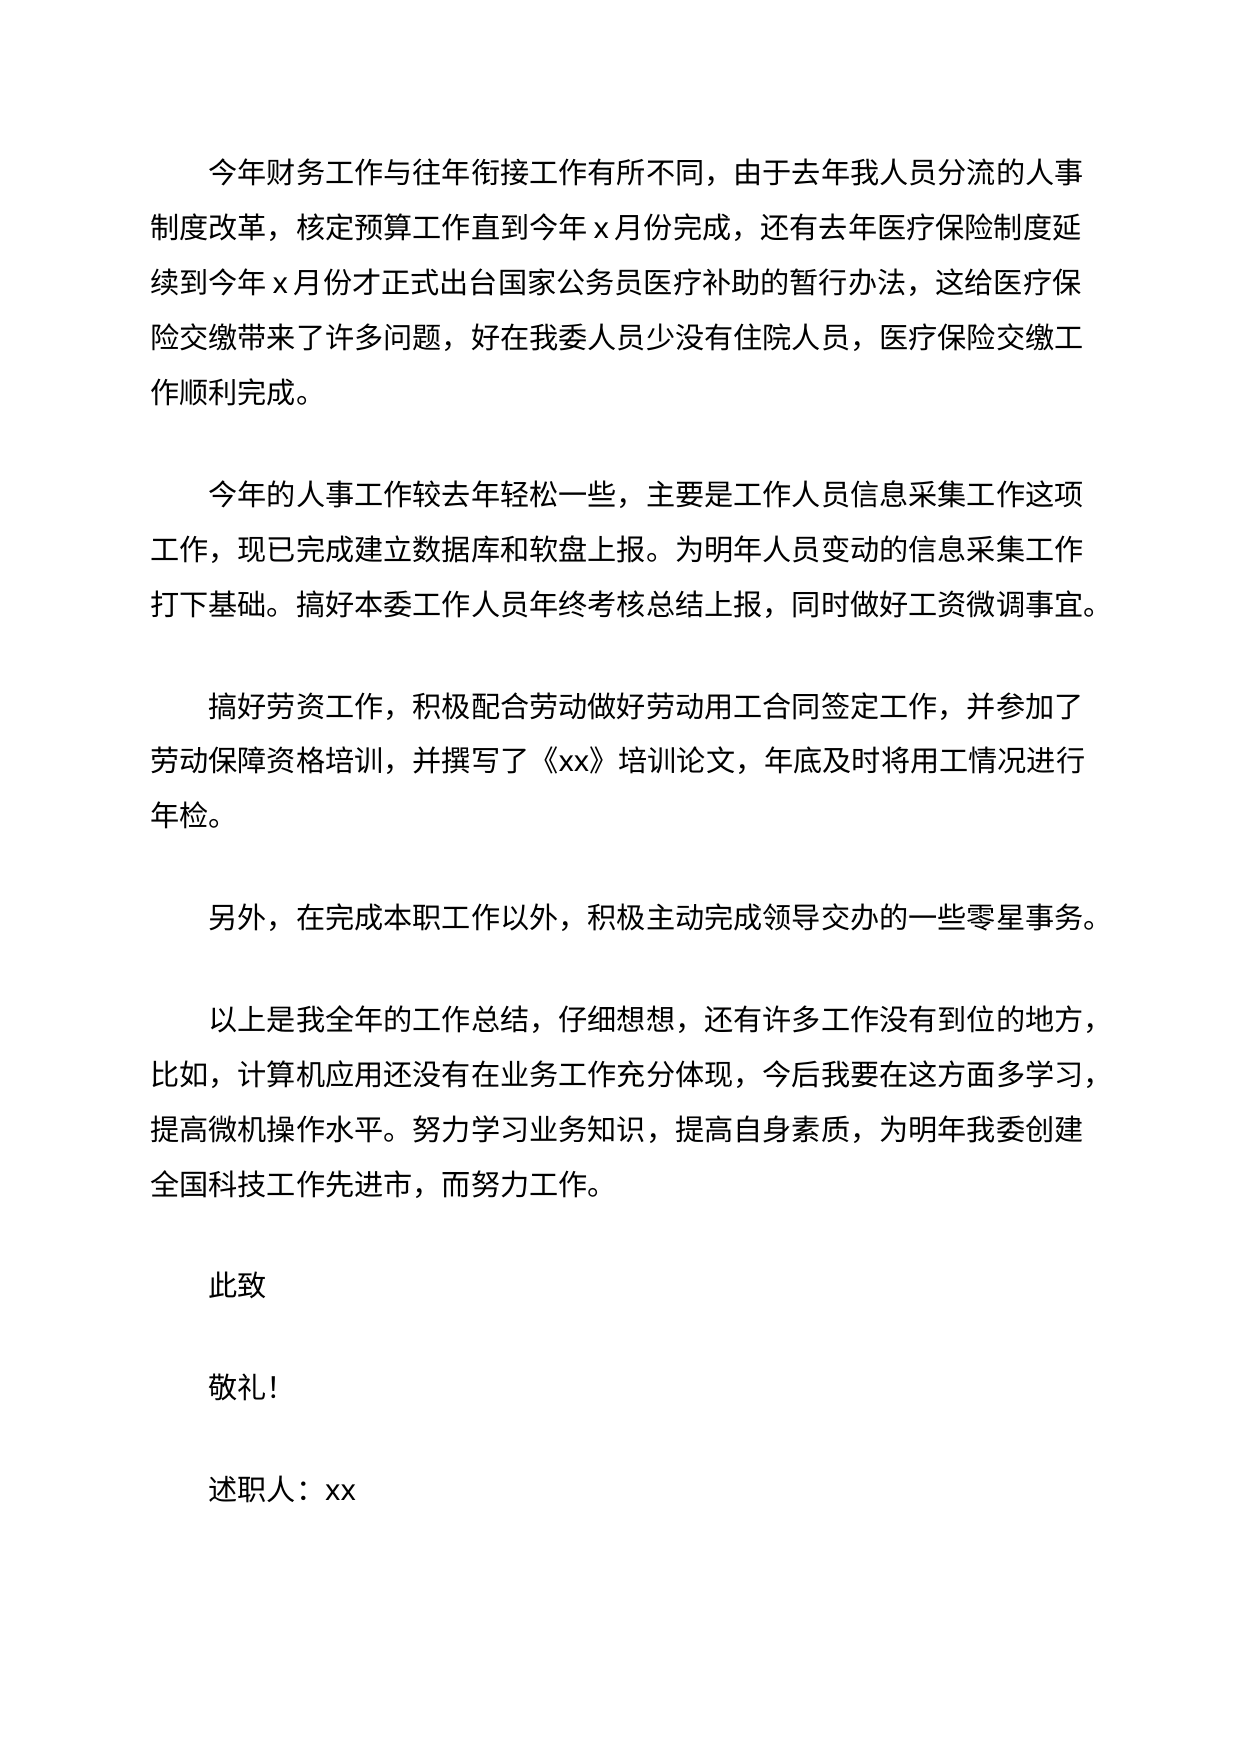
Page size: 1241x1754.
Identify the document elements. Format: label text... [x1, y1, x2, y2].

text 今年财务工作与往年衔接工作有所不同，由于去年我人员分流的人事制度改革，核定预算工作直到今年x月份完成，还有去年医疗保险制度延续到今年x月份才正式出台国家公务员医疗补助的暂行办法，这给医疗保险交缴带来了许多问题，好在我委人员少没有住院人员，医疗保险交缴工作顺利完成。 [150, 150, 1090, 412]
text 另外，在完成本职工作以外，积极主动完成领导交办的一些零星事务。 [150, 895, 1090, 937]
text 以上是我全年的工作总结，仔细想想，还有许多工作没有到位的地方，比如，计算机应用还没有在业务工作充分体现，今后我要在这方面多学习，提高微机操作水平。努力学习业务知识，提高自身素质，为明年我委创建全国科技工作先进市，而努力工作。 [150, 997, 1090, 1203]
text 今年的人事工作较去年轻松一些，主要是工作人员信息采集工作这项工作，现已完成建立数据库和软盘上报。为明年人员变动的信息采集工作打下基础。搞好本委工作人员年终考核总结上报，同时做好工资微调事宜。 [150, 472, 1090, 624]
text 敬礼！ [150, 1365, 1090, 1407]
text 搞好劳资工作，积极配合劳动做好劳动用工合同签定工作，并参加了劳动保障资格培训，并撰写了《xx》培训论文，年底及时将用工情况进行年检。 [150, 683, 1090, 835]
text 述职人：xx [150, 1467, 1090, 1509]
text 此致 [150, 1263, 1090, 1305]
